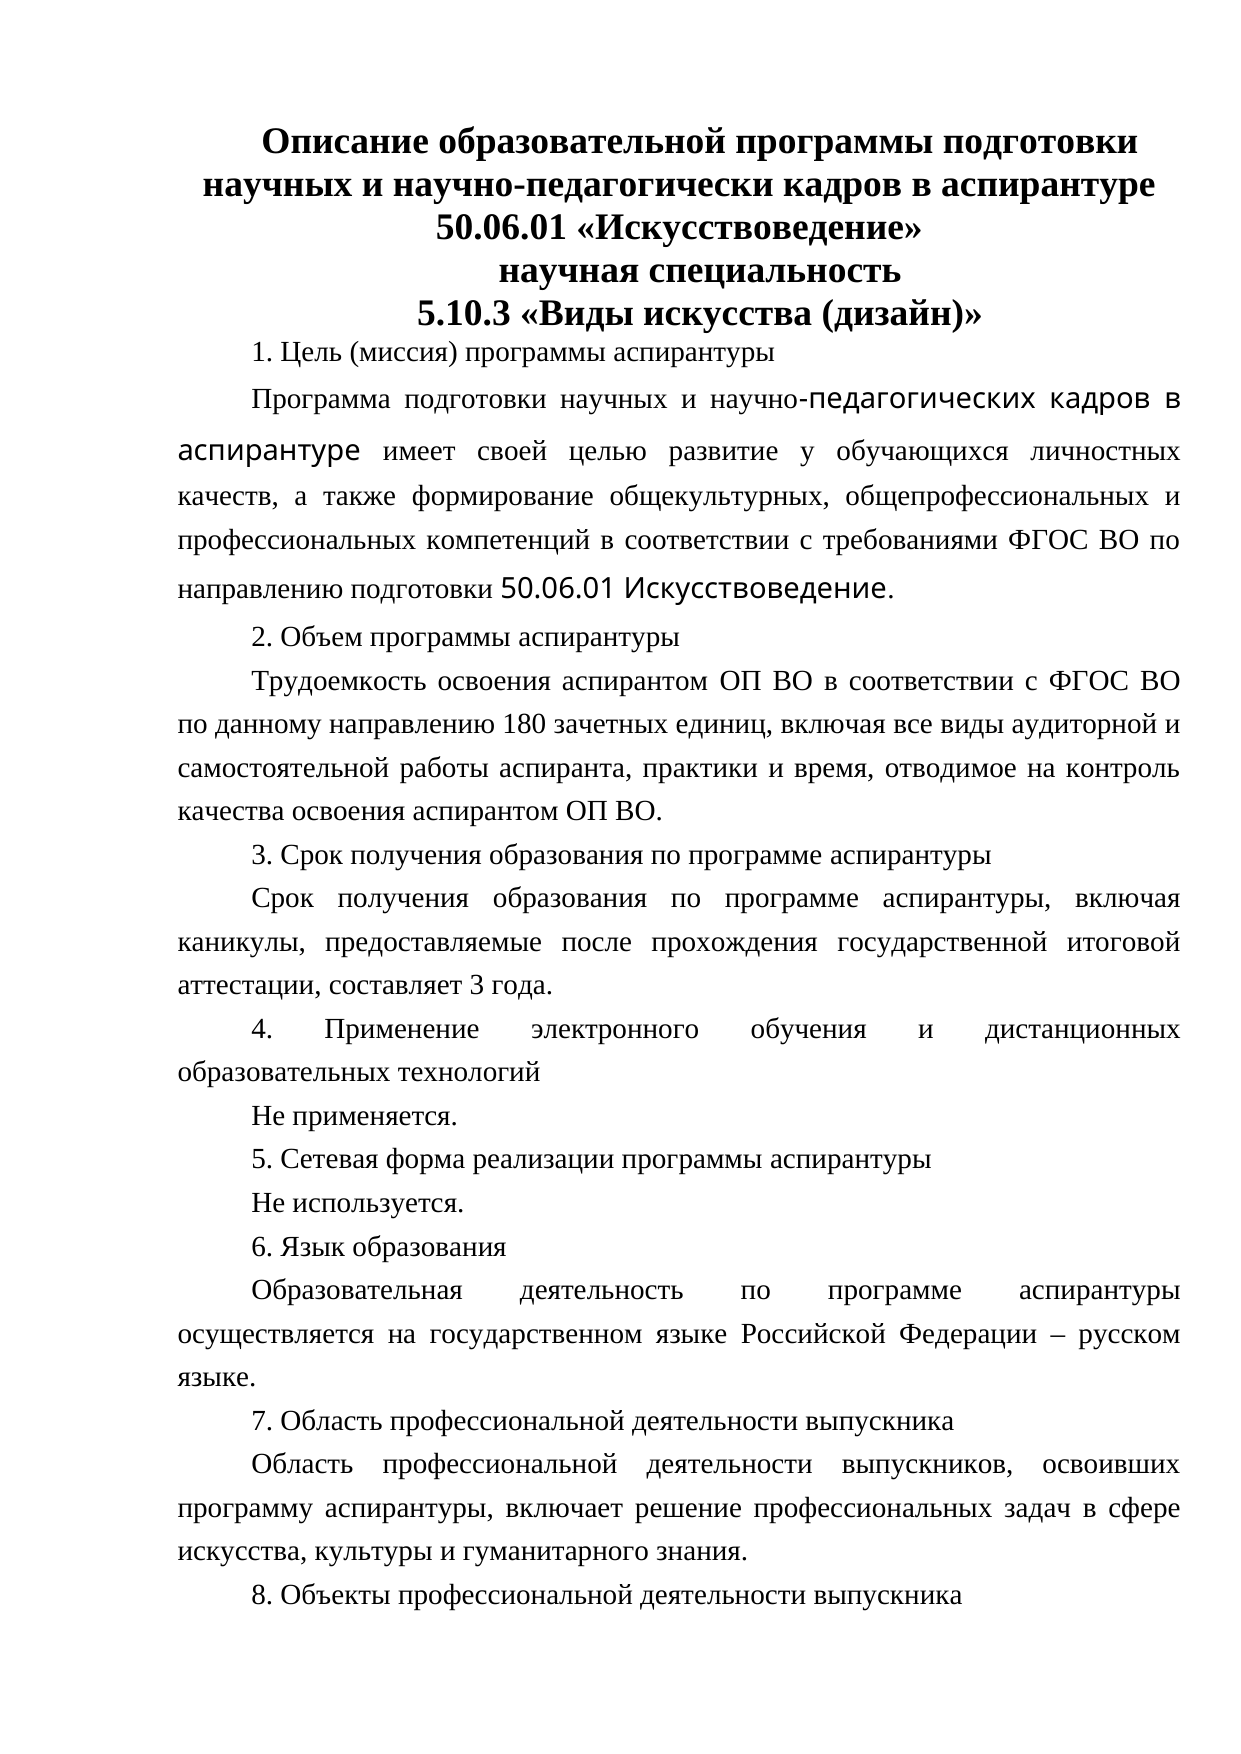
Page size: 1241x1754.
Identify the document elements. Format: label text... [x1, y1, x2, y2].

text Срок получения образования по программе аспирантуры, включая каникулы, предоставляемые после прохождения государственной итоговой аттестации, составляет 3 года. [177, 880, 1181, 1001]
text Описание образовательной программы подготовки научных и научно-педагогически кадров в аспирантуре 50.06.01 «Искусствоведение» [177, 118, 1181, 247]
text Область профессиональной деятельности выпускников, освоивших программу аспирантуры, включает решение профессиональных задач в сфере искусства, культуры и гуманитарного знания. [177, 1446, 1181, 1567]
text 3. Срок получения образования по программе аспирантуры [177, 837, 1181, 870]
text 8. Объекты профессиональной деятельности выпускника [177, 1577, 1181, 1611]
text Не применяется. [177, 1098, 1181, 1132]
text 1. Цель (миссия) программы аспирантуры [177, 334, 1181, 367]
text Программа подготовки научных и научно-педагогических кадров в аспирантуре имеет своей целью развитие у обучающихся личностных качеств, а также формирование общекультурных, общепрофессиональных и профессиональных компетенций в соответствии с требованиями ФГОС ВО по направлению подготовки 50.06.01 Искусствоведение. [177, 377, 1181, 607]
text Не используется. [177, 1185, 1181, 1219]
text Трудоемкость освоения аспирантом ОП ВО в соответствии с ФГОС ВО по данному направлению 180 зачетных единиц, включая все виды аудиторной и самостоятельной работы аспиранта, практики и время, отводимое на контроль качества освоения аспирантом ОП ВО. [177, 663, 1181, 827]
text 6. Язык образования [177, 1229, 1181, 1262]
text 5.10.3 «Виды искусства (дизайн)» [177, 291, 1181, 334]
text научная специальность [177, 247, 1181, 291]
text 4. Применение электронного обучения и дистанционных образовательных технологий [177, 1011, 1181, 1088]
text 5. Сетевая форма реализации программы аспирантуры [177, 1142, 1181, 1175]
text Образовательная деятельность по программе аспирантуры осуществляется на государственном языке Российской Федерации – русском языке. [177, 1272, 1181, 1393]
text 2. Объем программы аспирантуры [177, 619, 1181, 653]
text 7. Область профессиональной деятельности выпускника [177, 1403, 1181, 1436]
